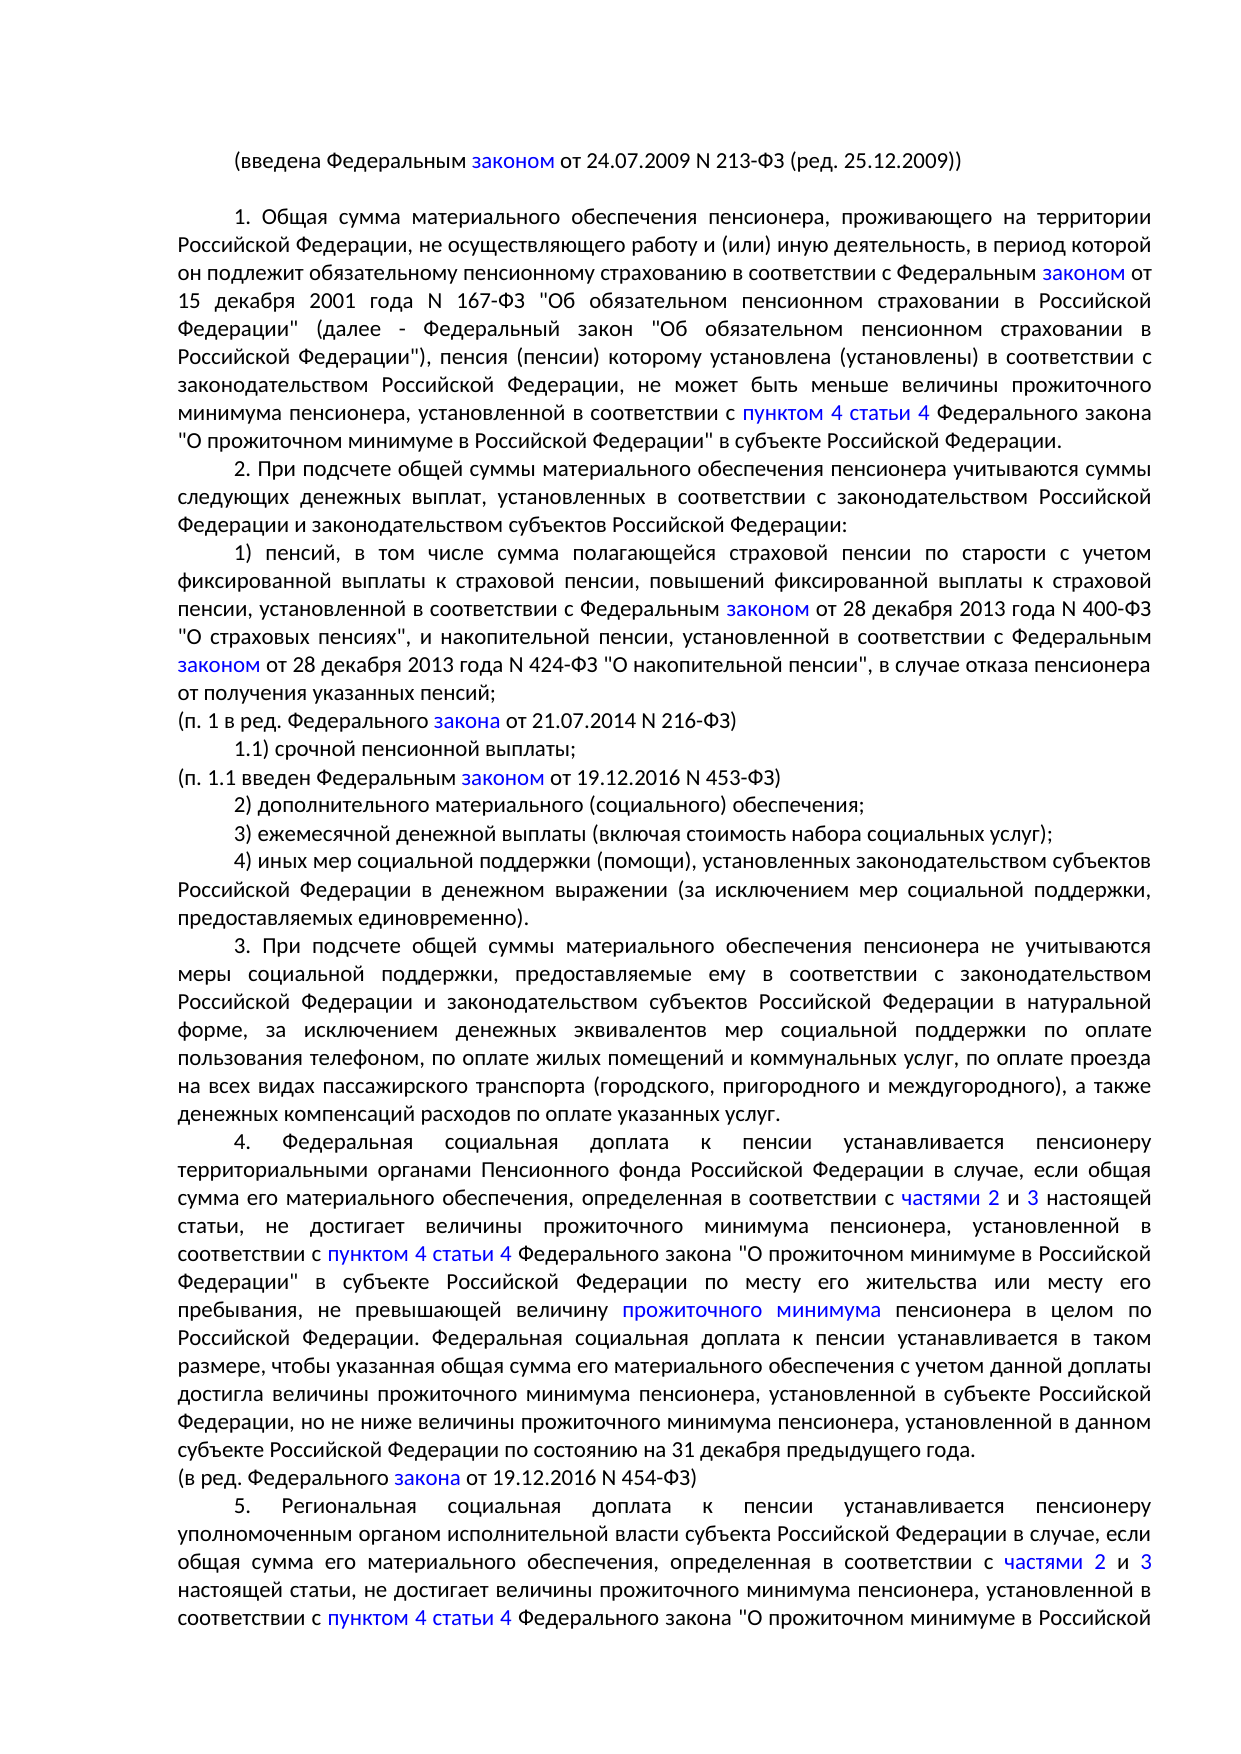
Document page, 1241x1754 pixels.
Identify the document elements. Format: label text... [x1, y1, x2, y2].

text 2. При подсчете общей суммы материального обеспечения пенсионера учитываются суммы следующих денежных выплат, установленных в соответствии с законодательством Российской Федерации и законодательством субъектов Российской Федерации: [177, 454, 1152, 538]
text 2) дополнительного материального (социального) обеспечения; [177, 791, 1152, 819]
text (п. 1.1 введен Федеральным законом от 19.12.2016 N 453-ФЗ) [177, 763, 1152, 791]
text 1. Общая сумма материального обеспечения пенсионера, проживающего на территории Российской Федерации, не осуществляющего работу и (или) иную деятельность, в период которой он подлежит обязательному пенсионному страхованию в соответствии с Федеральным законом от 15 декабря 2001 года N 167-ФЗ "Об обязательном пенсионном страховании в Российской Федерации" (далее - Федеральный закон "Об обязательном пенсионном страховании в Российской Федерации"), пенсия (пенсии) которому установлена (установлены) в соответствии с законодательством Российской Федерации, не может быть меньше величины прожиточного минимума пенсионера, установленной в соответствии с пунктом 4 статьи 4 Федерального закона "О прожиточном минимуме в Российской Федерации" в субъекте Российской Федерации. [177, 202, 1152, 454]
text 3. При подсчете общей суммы материального обеспечения пенсионера не учитываются меры социальной поддержки, предоставляемые ему в соответствии с законодательством Российской Федерации и законодательством субъектов Российской Федерации в натуральной форме, за исключением денежных эквивалентов мер социальной поддержки по оплате пользования телефоном, по оплате жилых помещений и коммунальных услуг, по оплате проезда на всех видах пассажирского транспорта (городского, пригородного и междугородного), а также денежных компенсаций расходов по оплате указанных услуг. [177, 931, 1152, 1127]
text (введена Федеральным законом от 24.07.2009 N 213-ФЗ (ред. 25.12.2009)) [177, 146, 1152, 174]
text 4) иных мер социальной поддержки (помощи), установленных законодательством субъектов Российской Федерации в денежном выражении (за исключением мер социальной поддержки, предоставляемых единовременно). [177, 847, 1152, 931]
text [177, 1491, 1152, 1631]
text 3) ежемесячной денежной выплаты (включая стоимость набора социальных услуг); [177, 819, 1152, 847]
text 1) пенсий, в том числе сумма полагающейся страховой пенсии по старости с учетом фиксированной выплаты к страховой пенсии, повышений фиксированной выплаты к страховой пенсии, установленной в соответствии с Федеральным законом от 28 декабря 2013 года N 400-ФЗ "О страховых пенсиях", и накопительной пенсии, установленной в соответствии с Федеральным законом от 28 декабря 2013 года N 424-ФЗ "О накопительной пенсии", в случае отказа пенсионера от получения указанных пенсий; [177, 538, 1152, 707]
text (п. 1 в ред. Федерального закона от 21.07.2014 N 216-ФЗ) [177, 707, 1152, 734]
text 1.1) срочной пенсионной выплаты; [177, 734, 1152, 763]
text (в ред. Федерального закона от 19.12.2016 N 454-ФЗ) [177, 1463, 1152, 1491]
text 4. Федеральная социальная доплата к пенсии устанавливается пенсионеру территориальными органами Пенсионного фонда Российской Федерации в случае, если общая сумма его материального обеспечения, определенная в соответствии с частями 2 и 3 настоящей статьи, не достигает величины прожиточного минимума пенсионера, установленной в соответствии с пунктом 4 статьи 4 Федерального закона "О прожиточном минимуме в Российской Федерации" в субъекте Российской Федерации по месту его жительства или месту его пребывания, не превышающей величину прожиточного минимума пенсионера в целом по Российской Федерации. Федеральная социальная доплата к пенсии устанавливается в таком размере, чтобы указанная общая сумма его материального обеспечения с учетом данной доплаты достигла величины прожиточного минимума пенсионера, установленной в субъекте Российской Федерации, но не ниже величины прожиточного минимума пенсионера, установленной в данном субъекте Российской Федерации по состоянию на 31 декабря предыдущего года. [177, 1127, 1152, 1463]
